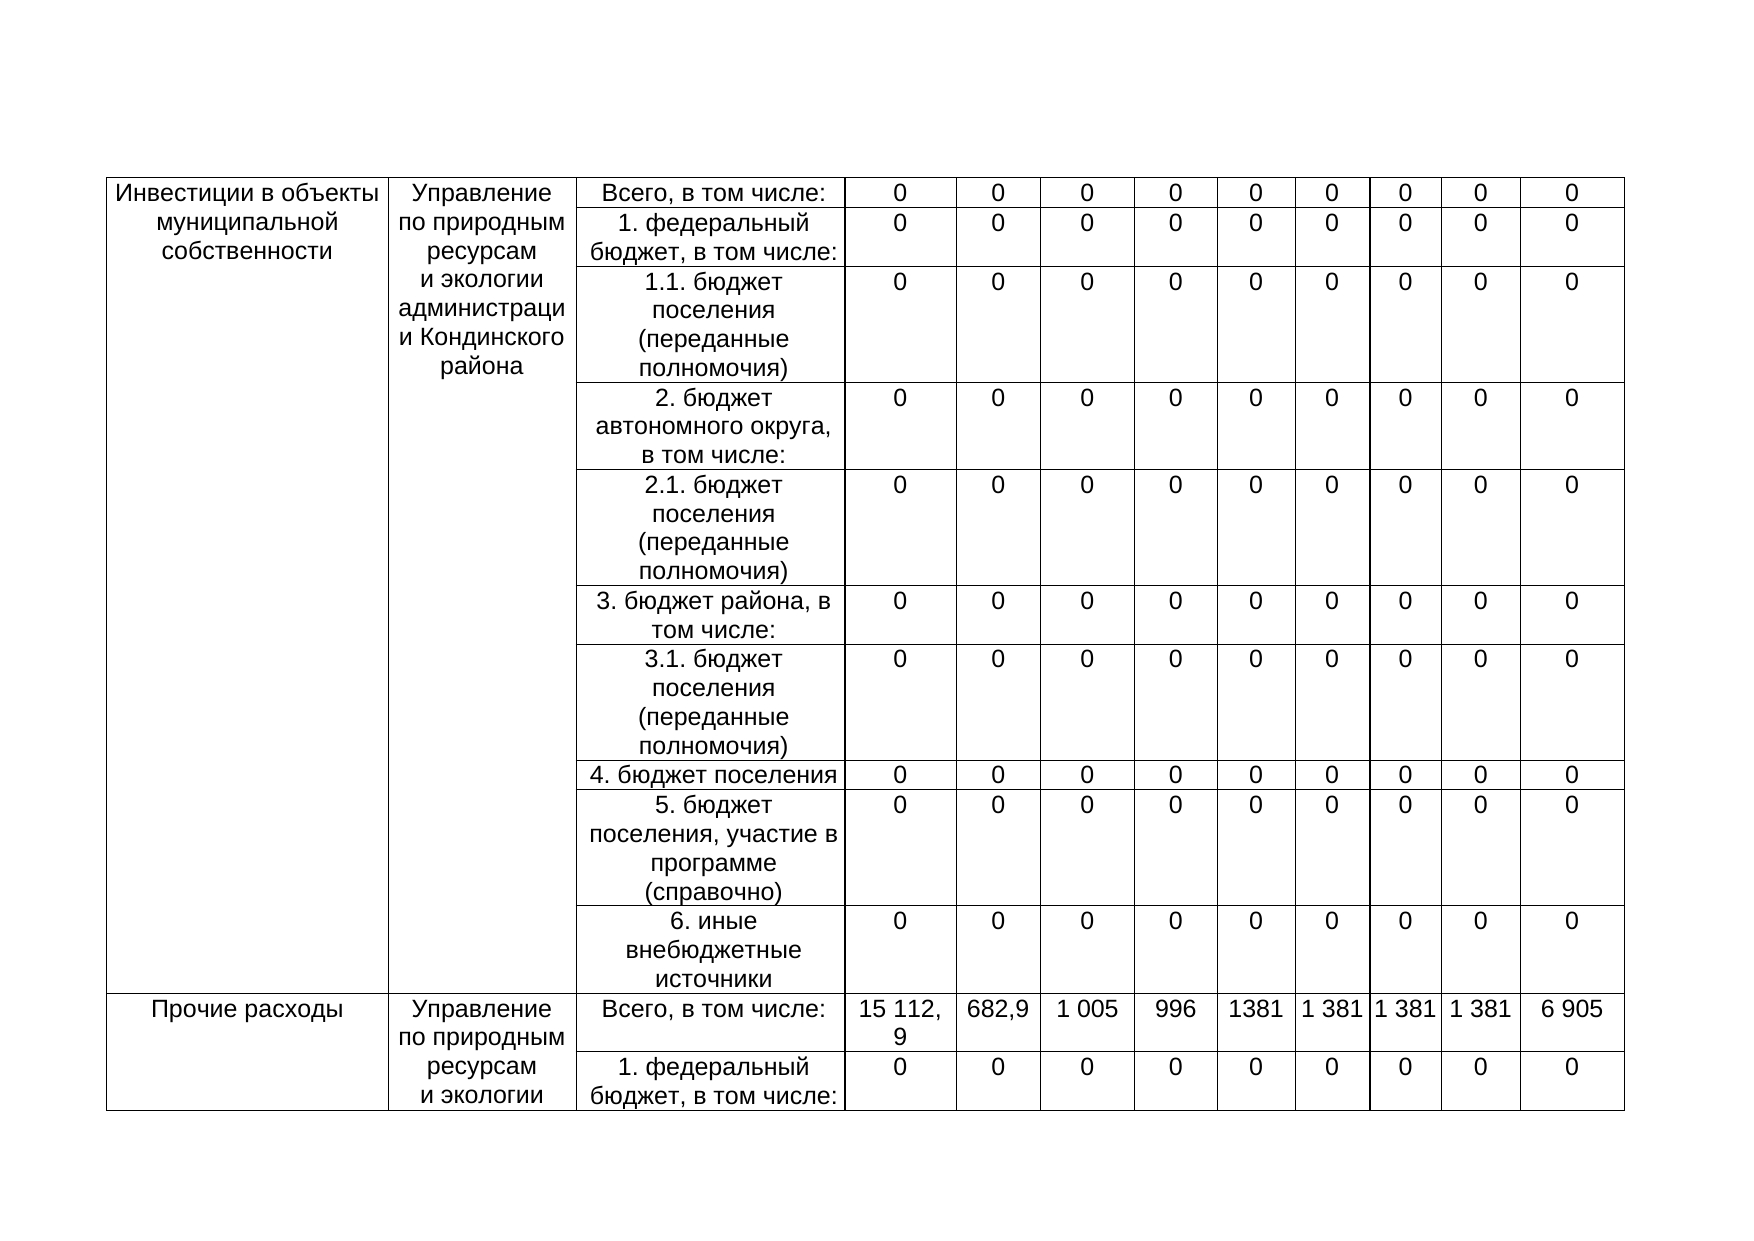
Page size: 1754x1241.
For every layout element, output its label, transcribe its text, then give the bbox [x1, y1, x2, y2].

table_cell 0 [1296, 790, 1369, 905]
table_cell 0 [1371, 586, 1441, 643]
table_cell 0 [957, 761, 1040, 789]
table_cell 0 [1371, 383, 1441, 469]
table_cell 0 [1296, 178, 1369, 207]
table_cell 0 [1296, 208, 1369, 266]
table_cell 1. федеральный бюджет, в том числе: [577, 208, 844, 266]
table_cell 1 381 [1371, 994, 1441, 1051]
table_cell Инвестиции в объекты муниципальной собственности [107, 178, 388, 993]
table_cell 0 [1218, 470, 1295, 585]
table_cell 0 [1296, 383, 1369, 469]
table_cell 0 [1218, 790, 1295, 905]
table_cell 0 [846, 790, 956, 905]
table_cell 0 [1135, 178, 1217, 207]
table_cell 6. иные внебюджетные источники [577, 906, 844, 993]
table_cell 0 [1041, 586, 1134, 643]
table_cell 0 [1296, 906, 1369, 993]
table_cell 0 [957, 383, 1040, 469]
table_cell 0 [1218, 178, 1295, 207]
table_cell 0 [957, 790, 1040, 905]
table_cell 15 112, 9 [846, 994, 956, 1051]
table_cell 0 [1135, 645, 1217, 759]
table_cell 0 [1521, 383, 1624, 469]
table_cell 0 [957, 178, 1040, 207]
table_cell Управление по природным ресурсам и экологии администрации Кондинского района [389, 994, 576, 1110]
table_cell 0 [846, 267, 956, 382]
table_cell 0 [1442, 586, 1520, 643]
table_cell 0 [1296, 645, 1369, 759]
table_cell 0 [1041, 208, 1134, 266]
table_cell 0 [1135, 761, 1217, 789]
table_cell 0 [1442, 906, 1520, 993]
table_cell 0 [846, 178, 956, 207]
table_cell 2.1. бюджет поселения (переданные полномочия) [577, 470, 844, 585]
table_cell Всего, в том числе: [577, 178, 844, 207]
table_cell 0 [1296, 761, 1369, 789]
table_cell 0 [957, 208, 1040, 266]
table_cell 0 [957, 1052, 1040, 1110]
table_cell 0 [1521, 906, 1624, 993]
table_cell 0 [1521, 208, 1624, 266]
table_cell 0 [1041, 1052, 1134, 1110]
table_cell 0 [1371, 645, 1441, 759]
table_cell 0 [1296, 1052, 1369, 1110]
table_cell 0 [1041, 267, 1134, 382]
table_cell 3.1. бюджет поселения (переданные полномочия) [577, 645, 844, 759]
table_cell 0 [1135, 383, 1217, 469]
table_cell 0 [1442, 383, 1520, 469]
table_cell 996 [1135, 994, 1217, 1051]
table_cell 0 [1371, 761, 1441, 789]
table_cell 0 [1442, 790, 1520, 905]
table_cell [389, 178, 576, 993]
table_cell 0 [1135, 267, 1217, 382]
table_cell 0 [1521, 470, 1624, 585]
table_cell 0 [1218, 586, 1295, 643]
table_cell 0 [846, 1052, 956, 1110]
table_cell 0 [1521, 267, 1624, 382]
table_cell 0 [846, 470, 956, 585]
table_cell Прочие расходы [107, 994, 388, 1110]
table_cell 0 [1442, 178, 1520, 207]
table_cell 0 [957, 267, 1040, 382]
table_cell 0 [1521, 645, 1624, 759]
table_cell 0 [1218, 1052, 1295, 1110]
table_cell 0 [1296, 267, 1369, 382]
table_cell 0 [1135, 586, 1217, 643]
table_cell 0 [1135, 906, 1217, 993]
table_cell 0 [1218, 761, 1295, 789]
table_cell 0 [1041, 790, 1134, 905]
table_cell 0 [846, 906, 956, 993]
table_cell 0 [1135, 790, 1217, 905]
table_cell 6 905 [1521, 994, 1624, 1051]
table_cell 0 [1371, 906, 1441, 993]
table_cell 0 [1442, 267, 1520, 382]
table_cell 0 [1442, 470, 1520, 585]
table_cell 0 [957, 470, 1040, 585]
table_cell 0 [1521, 178, 1624, 207]
table_cell 0 [1135, 470, 1217, 585]
table_cell 0 [1371, 470, 1441, 585]
table_cell 0 [1442, 208, 1520, 266]
table_cell 0 [1218, 645, 1295, 759]
table_cell 0 [846, 208, 956, 266]
table_cell 0 [1371, 790, 1441, 905]
table_cell 0 [957, 586, 1040, 643]
table_cell 0 [1442, 1052, 1520, 1110]
table_cell 0 [1041, 470, 1134, 585]
table_cell 0 [1521, 586, 1624, 643]
table_cell 0 [1371, 267, 1441, 382]
table_cell 0 [1041, 645, 1134, 759]
table_cell 1 381 [1296, 994, 1369, 1051]
table_cell 0 [1442, 761, 1520, 789]
table_cell 0 [1371, 1052, 1441, 1110]
table_cell 4. бюджет поселения [577, 761, 844, 789]
table_cell 0 [1218, 383, 1295, 469]
table_cell 0 [1218, 906, 1295, 993]
table_cell 0 [846, 645, 956, 759]
table_cell 0 [846, 586, 956, 643]
table_cell 0 [1371, 208, 1441, 266]
table_cell 0 [1296, 470, 1369, 585]
table_cell 1381 [1218, 994, 1295, 1051]
table_cell 1.1. бюджет поселения (переданные полномочия) [577, 267, 844, 382]
table_cell 2. бюджет автономного округа, в том числе: [577, 383, 844, 469]
table_cell 0 [1296, 586, 1369, 643]
table_cell 0 [846, 383, 956, 469]
table_cell 0 [1041, 761, 1134, 789]
table_cell 5. бюджет поселения, участие в программе (справочно) [577, 790, 844, 905]
table_cell 0 [1521, 790, 1624, 905]
table_cell 0 [957, 906, 1040, 993]
table_cell 0 [957, 645, 1040, 759]
table_cell 0 [1371, 178, 1441, 207]
table_cell 0 [1135, 208, 1217, 266]
table_cell 3. бюджет района, в том числе: [577, 586, 844, 643]
table_cell 0 [1218, 267, 1295, 382]
table_cell 0 [1041, 178, 1134, 207]
table_cell 0 [1135, 1052, 1217, 1110]
table_cell 0 [846, 761, 956, 789]
table_cell 0 [1521, 761, 1624, 789]
table_cell 1 005 [1041, 994, 1134, 1051]
table_cell 1 381 [1442, 994, 1520, 1051]
table_cell 682,9 [957, 994, 1040, 1051]
table_cell 0 [1521, 1052, 1624, 1110]
table_cell 0 [1041, 383, 1134, 469]
table_cell 1. федеральный бюджет, в том числе: [577, 1052, 844, 1110]
table_cell 0 [1041, 906, 1134, 993]
table_cell Всего, в том числе: [577, 994, 844, 1051]
table_cell 0 [1218, 208, 1295, 266]
table_cell 0 [1442, 645, 1520, 759]
